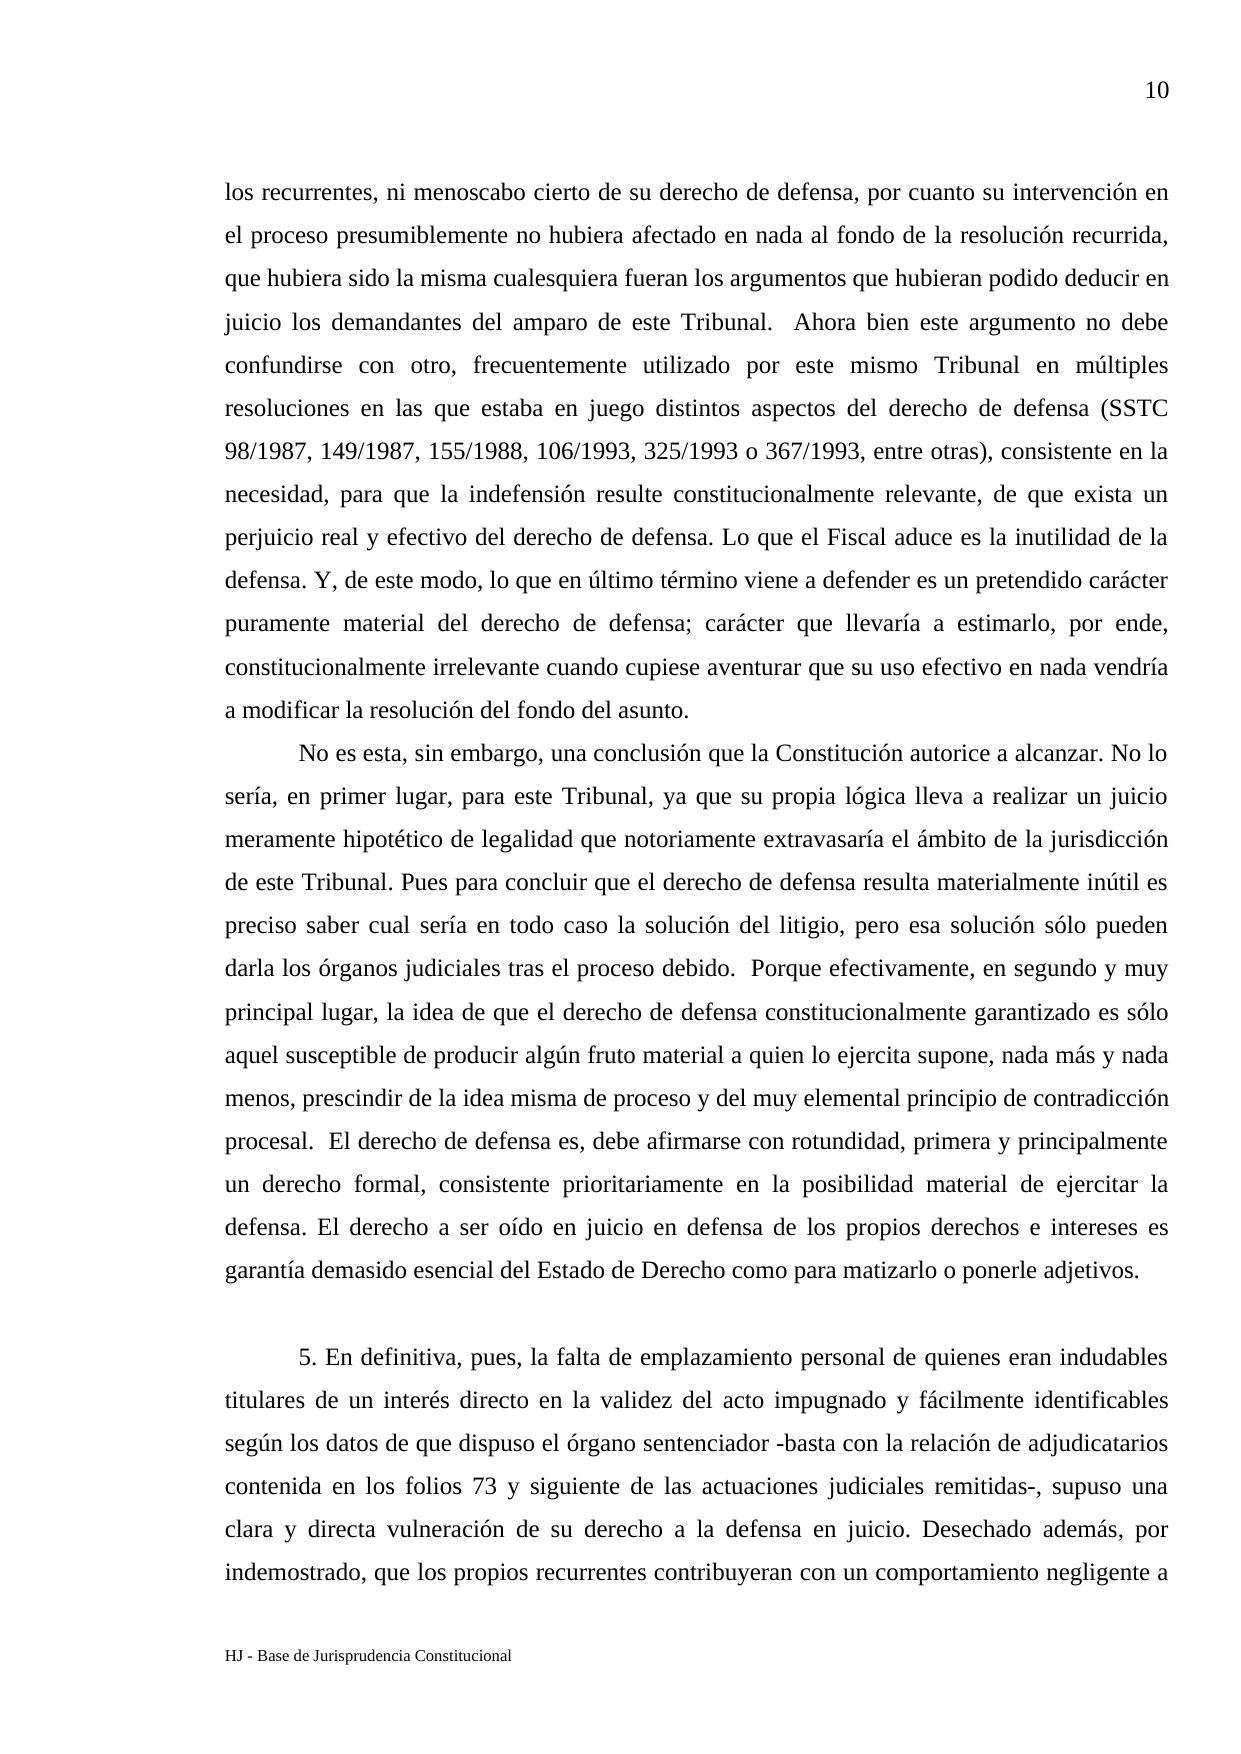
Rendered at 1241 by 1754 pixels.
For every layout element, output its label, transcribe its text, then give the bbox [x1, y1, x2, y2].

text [224, 1342, 1169, 1586]
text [224, 177, 1169, 723]
text No es esta, sin embargo, una conclusión que la Constitución autorice a alcanzar. No lo sería, en primer lugar, para este Tribunal, ya que su propia lógica lleva a realizar un juicio meramente hipotético de legalidad que notoriamente extravasaría el ámbito de la jurisdicción de este Tribunal. Pues para concluir que el derecho de defensa resulta materialmente inútil es preciso saber cual sería en todo caso la solución del litigio, pero esa solución sólo pueden darla los órganos judiciales tras el proceso debido. Porque efectivamente, en segundo y muy principal lugar, la idea de que el derecho de defensa constitucionalmente garantizado es sólo aquel susceptible de producir algún fruto material a quien lo ejercita supone, nada más y nada menos, prescindir de la idea misma de proceso y del muy elemental principio de contradicción procesal. El derecho de defensa es, debe afirmarse con rotundidad, primera y principalmente un derecho formal, consistente prioritariamente en la posibilidad material de ejercitar la defensa. El derecho a ser oído en juicio en defensa de los propios derechos e intereses es garantía demasido esencial del Estado de Derecho como para matizarlo o ponerle adjetivos. [224, 738, 1169, 1284]
